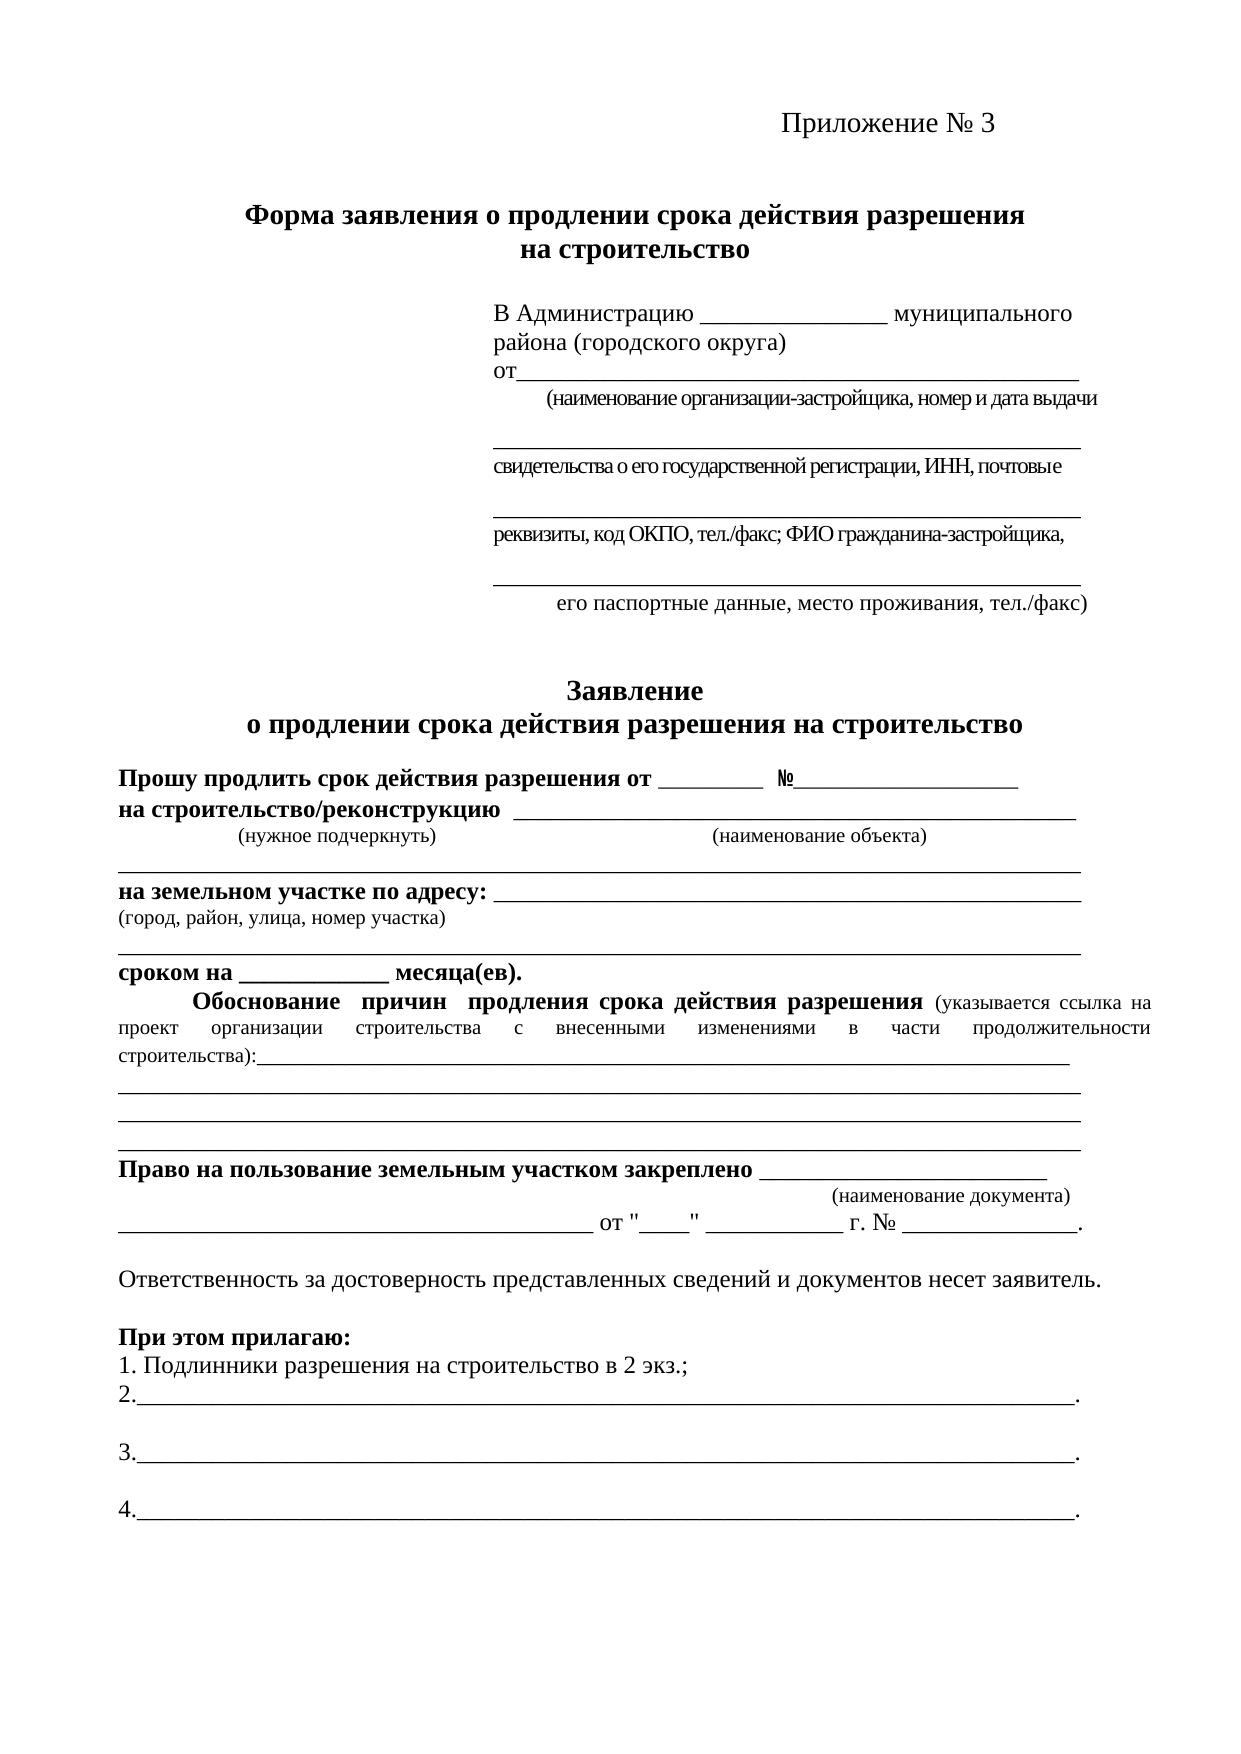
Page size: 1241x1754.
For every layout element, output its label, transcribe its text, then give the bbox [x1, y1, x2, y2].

text _____________________________________________________________________________ [118, 1096, 1152, 1125]
text Форма заявления о продлении срока действия разрешения [118, 197, 1152, 231]
text _____________________________________________________________________________ [118, 929, 1152, 957]
text реквизиты, код ОКПО, тел./факс; ФИО гражданина-застройщика, [493, 521, 1152, 547]
text (наименование организации-застройщика, номер и дата выдачи [493, 384, 1152, 410]
text В Администрацию _______________ муниципального района (городского округа) [493, 298, 1152, 355]
text на земельном участке по адресу: _______________________________________________ [118, 876, 1152, 904]
text 4.___________________________________________________________________________. [118, 1494, 1152, 1523]
text _____________________________________________________________________________ [118, 1068, 1152, 1096]
text 3.___________________________________________________________________________. [118, 1437, 1152, 1466]
text (наименование документа) [118, 1183, 1152, 1207]
text от_____________________________________________ [493, 355, 1152, 384]
text Заявление [118, 673, 1152, 706]
text его паспортные данные, место проживания, тел./факс) [493, 589, 1152, 615]
text _____________________________________________________________________________ [118, 1125, 1152, 1154]
text Право на пользование земельным участком закреплено _______________________ [118, 1154, 1152, 1183]
text 1. Подлинники разрешения на строительство в 2 экз.; [118, 1351, 1152, 1379]
text на строительство [118, 231, 1152, 264]
text Ответственность за достоверность представленных сведений и документов несет заявитель. [118, 1264, 1152, 1293]
text (город, район, улица, номер участка) [118, 904, 1152, 929]
text _____________________________________________________________________________ [118, 847, 1152, 876]
text _______________________________________________ [493, 560, 1152, 589]
text о продлении срока действия разрешения на строительство [118, 706, 1152, 740]
text сроком на ____________ месяца(ев). [118, 957, 1152, 986]
text свидетельства о его государственной регистрации, ИНН, почтовые [493, 452, 1152, 479]
text ______________________________________ от "____" ___________ г. № ______________. [118, 1207, 1152, 1236]
text _______________________________________________ [493, 492, 1152, 521]
text При этом прилагаю: [118, 1322, 1152, 1351]
text Прошу продлить срок действия разрешения от _______ №_______________ [118, 763, 1152, 794]
text Обоснование причин продления срока действия разрешения (указывается ссылка на проект организации строительства с внесенными изменениями в части продолжительности строительства):_________________________________________________________________ [118, 986, 1152, 1068]
text Приложение № 3 [624, 105, 1152, 139]
text (нужное подчеркнуть) (наименование объекта) [118, 823, 1152, 847]
text 2.___________________________________________________________________________. [118, 1379, 1152, 1408]
text на строительство/реконструкцию _____________________________________________ [118, 794, 1152, 823]
text _______________________________________________ [493, 423, 1152, 452]
